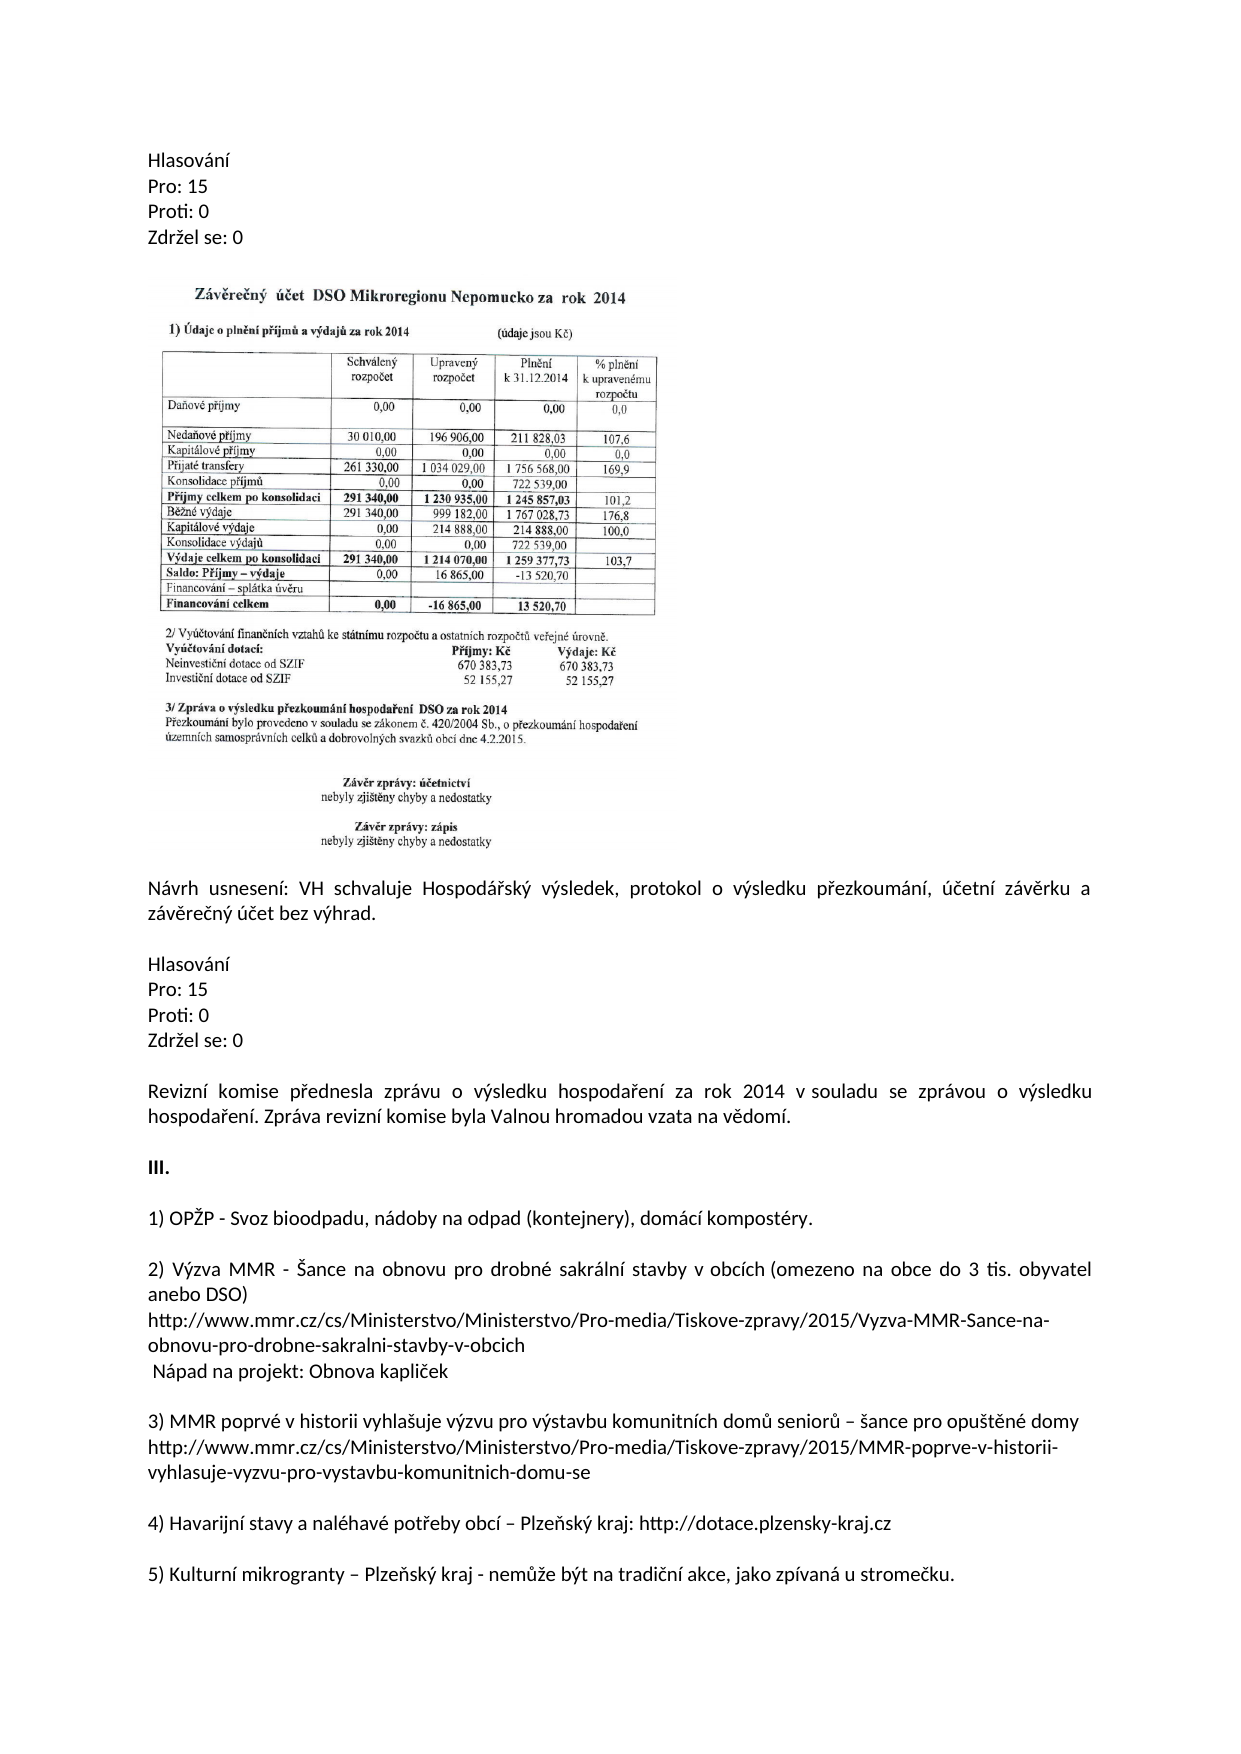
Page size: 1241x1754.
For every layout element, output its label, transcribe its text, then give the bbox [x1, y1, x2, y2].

text http://www.mmr.cz/cs/Ministerstvo/Ministerstvo/Pro-media/Tiskove-zpravy/2015/Vyzva-MMR-Sance-na-obnovu-pro-drobne-sakralni-stavby-v-obcich [148, 1307, 1093, 1358]
text 5) Kulturní mikrogranty – Plzeňský kraj - nemůže být na tradiční akce, jako zpívaná u stromečku. [148, 1561, 1093, 1587]
text Návrh usnesení: VH schvaluje Hospodářský výsledek, protokol o výsledku přezkoumání, účetní závěrku a závěrečný účet bez výhrad. [148, 875, 1093, 926]
text III. [148, 1154, 1093, 1180]
text Pro: 15 [148, 173, 1093, 198]
text Zdržel se: 0 [148, 1027, 1093, 1053]
text Proti: 0 [148, 1002, 1093, 1027]
text 4) Havarijní stavy a naléhavé potřeby obcí – Plzeňský kraj: http://dotace.plzensky-kraj.cz [148, 1510, 1093, 1536]
text http://www.mmr.cz/cs/Ministerstvo/Ministerstvo/Pro-media/Tiskove-zpravy/2015/MMR-poprve-v-historii-vyhlasuje-vyzvu-pro-vystavbu-komunitnich-domu-se [148, 1434, 1093, 1485]
text 1) OPŽP - Svoz bioodpadu, nádoby na odpad (kontejnery), domácí kompostéry. [148, 1205, 1093, 1231]
text Nápad na projekt: Obnova kapliček [148, 1358, 1093, 1383]
text Proti: 0 [148, 198, 1093, 224]
text 3) MMR poprvé v historii vyhlašuje výzvu pro výstavbu komunitních domů seniorů – šance pro opuštěné domy [148, 1409, 1093, 1434]
text Revizní komise přednesla zprávu o výsledku hospodaření za rok 2014 v souladu se zprávou o výsledku hospodaření. Zpráva revizní komise byla Valnou hromadou vzata na vědomí. [148, 1078, 1093, 1129]
text Pro: 15 [148, 977, 1093, 1002]
text Zdržel se: 0 [148, 224, 1093, 249]
picture [147, 274, 677, 850]
text Hlasování [148, 951, 1093, 977]
text Hlasování [148, 148, 1093, 173]
text 2) Výzva MMR - Šance na obnovu pro drobné sakrální stavby v obcích (omezeno na obce do 3 tis. obyvatel anebo DSO) [148, 1256, 1093, 1307]
